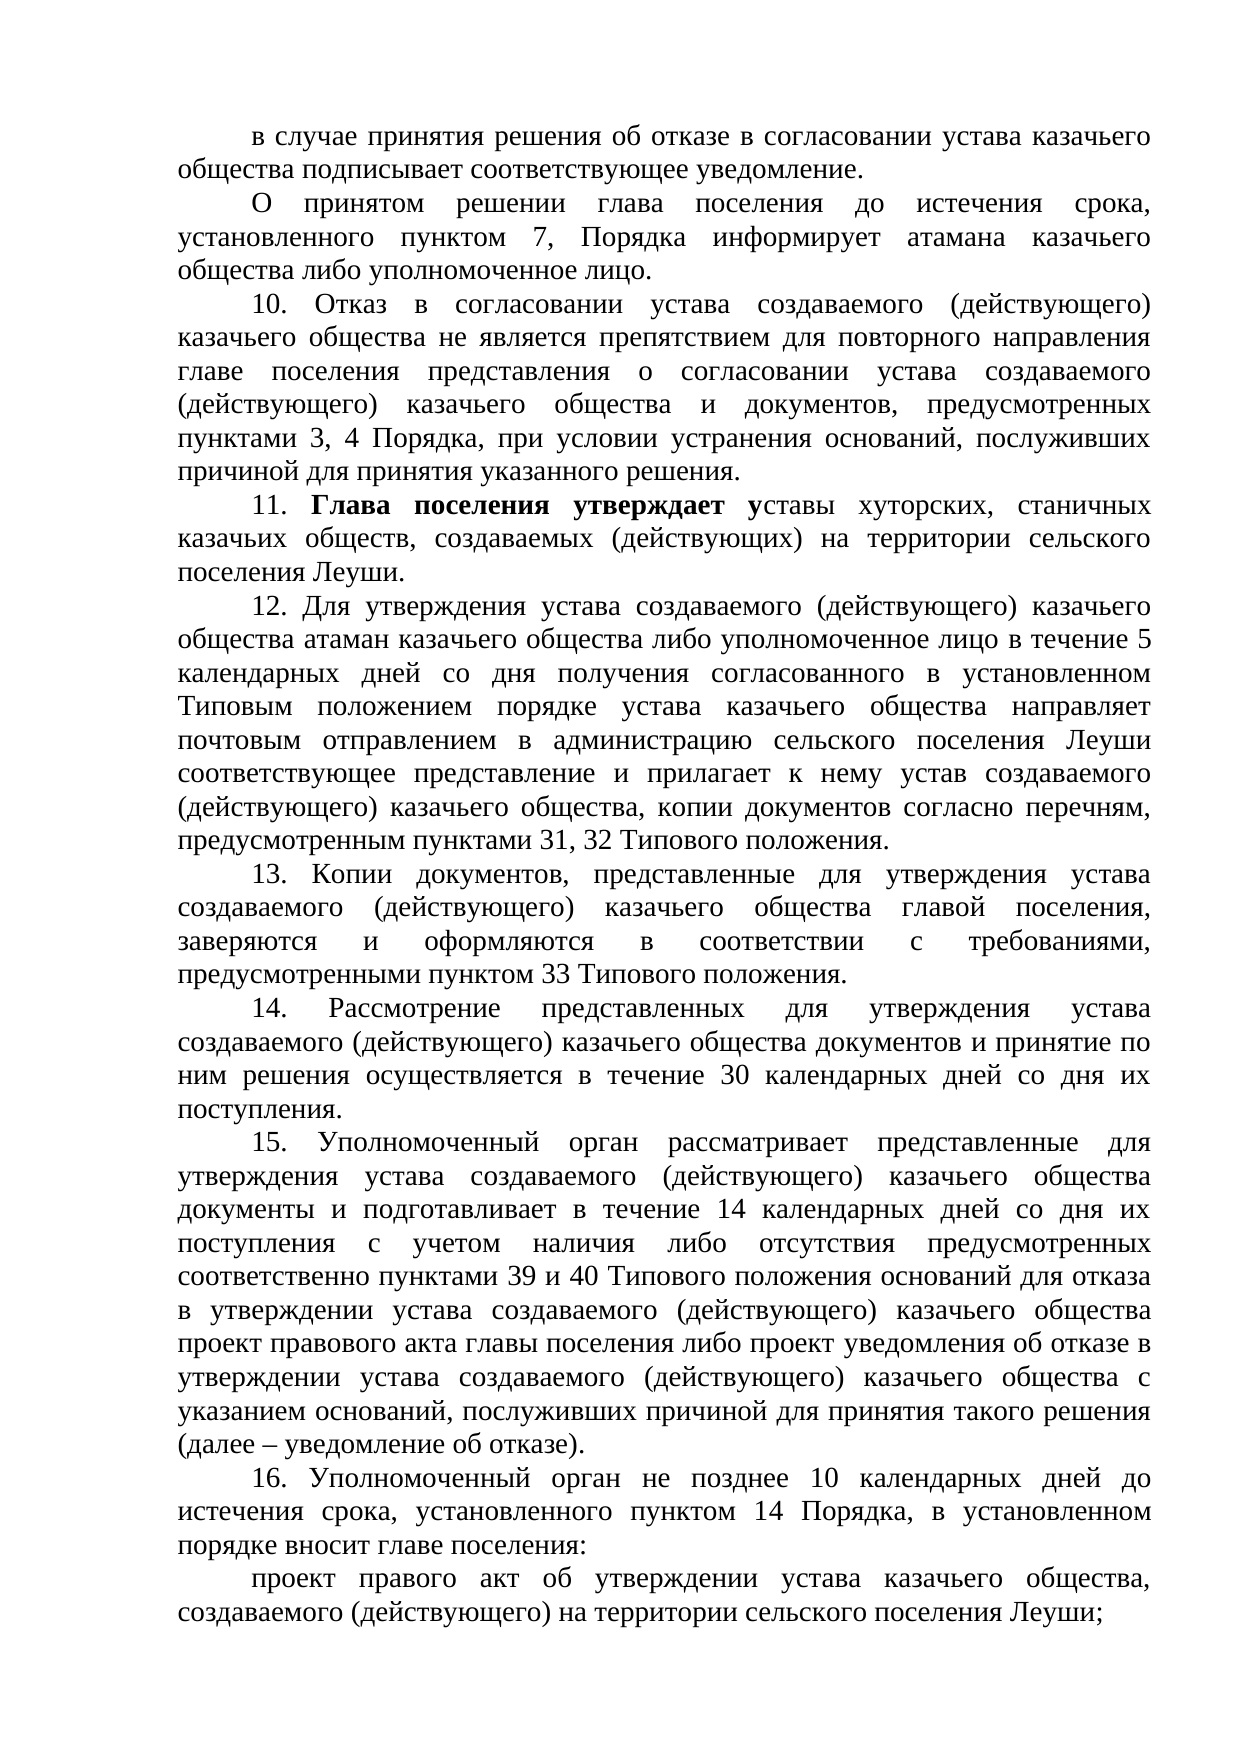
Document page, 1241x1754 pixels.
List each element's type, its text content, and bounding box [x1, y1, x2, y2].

text 11. Глава поселения утверждает уставы хуторских, станичных казачьих обществ, создаваемых (действующих) на территории сельского поселения Леуши. [177, 487, 1152, 588]
text 10. Отказ в согласовании устава создаваемого (действующего) казачьего общества не является препятствием для повторного направления главе поселения представления о согласовании устава создаваемого (действующего) казачьего общества и документов, предусмотренных пунктами 3, 4 Порядка, при условии устранения оснований, послуживших причиной для принятия указанного решения. [177, 286, 1152, 487]
text 13. Копии документов, представленные для утверждения устава создаваемого (действующего) казачьего общества главой поселения, заверяются и оформляются в соответствии с требованиями, предусмотренными пунктом 33 Типового положения. [177, 856, 1152, 990]
text проект правого акт об утверждении устава казачьего общества, создаваемого (действующего) на территории сельского поселения Леуши; [177, 1560, 1152, 1627]
text 15. Уполномоченный орган рассматривает представленные для утверждения устава создаваемого (действующего) казачьего общества документы и подготавливает в течение 14 календарных дней со дня их поступления с учетом наличия либо отсутствия предусмотренных соответственно пунктами 39 и 40 Типового положения оснований для отказа в утверждении устава создаваемого (действующего) казачьего общества проект правового акта главы поселения либо проект уведомления об отказе в утверждении устава создаваемого (действующего) казачьего общества с указанием оснований, послуживших причиной для принятия такого решения (далее – уведомление об отказе). [177, 1124, 1152, 1460]
text 12. Для утверждения устава создаваемого (действующего) казачьего общества атаман казачьего общества либо уполномоченное лицо в течение 5 календарных дней со дня получения согласованного в установленном Типовым положением порядке устава казачьего общества направляет почтовым отправлением в администрацию сельского поселения Леуши соответствующее представление и прилагает к нему устав создаваемого (действующего) казачьего общества, копии документов согласно перечням, предусмотренным пунктами 31, 32 Типового положения. [177, 588, 1152, 856]
text 16. Уполномоченный орган не позднее 10 календарных дней до истечения срока, установленного пунктом 14 Порядка, в установленном порядке вносит главе поселения: [177, 1460, 1152, 1560]
text О принятом решении глава поселения до истечения срока, установленного пунктом 7, Порядка информирует атамана казачьего общества либо уполномоченное лицо. [177, 185, 1152, 286]
text в случае принятия решения об отказе в согласовании устава казачьего общества подписывает соответствующее уведомление. [177, 118, 1152, 185]
text 14. Рассмотрение представленных для утверждения устава создаваемого (действующего) казачьего общества документов и принятие по ним решения осуществляется в течение 30 календарных дней со дня их поступления. [177, 990, 1152, 1124]
